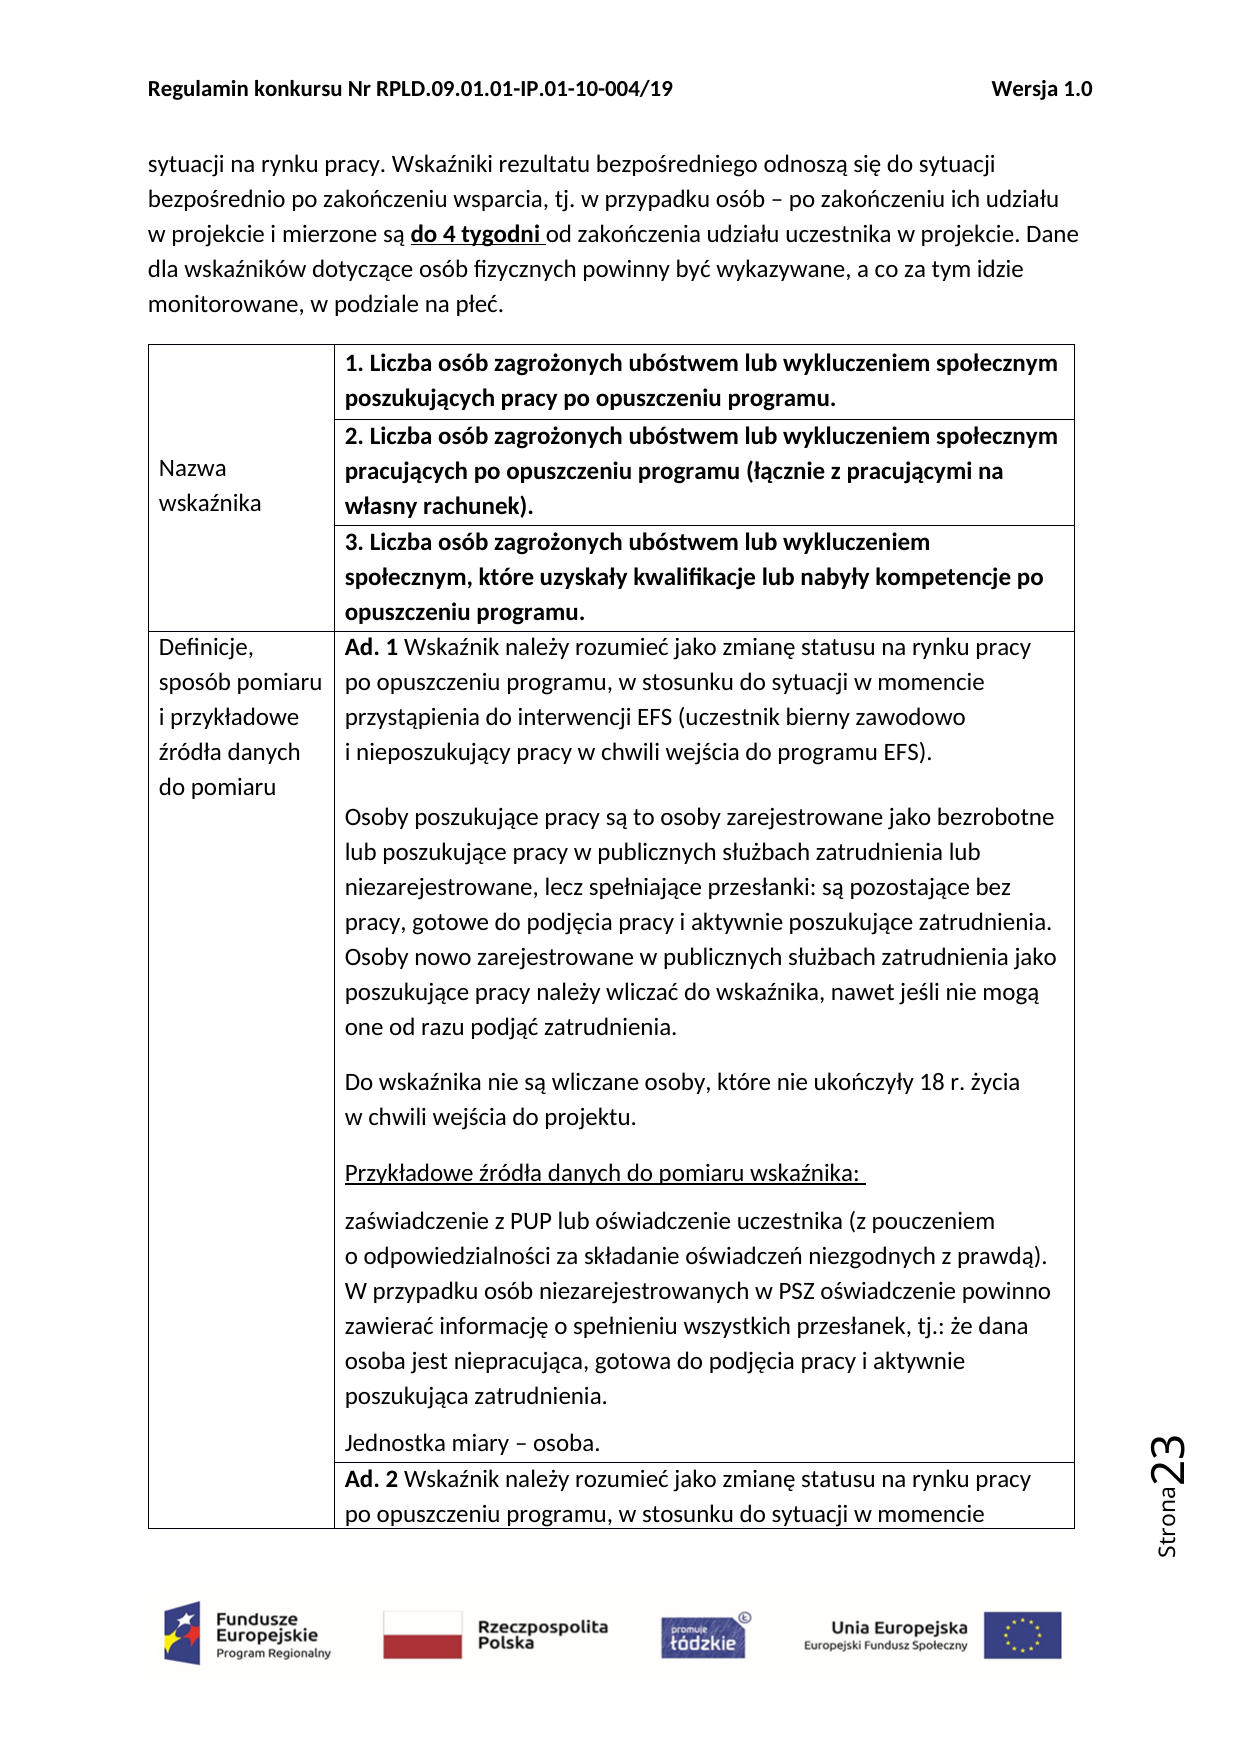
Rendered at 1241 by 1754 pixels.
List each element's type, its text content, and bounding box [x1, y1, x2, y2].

table_cell 3. Liczba osób zagrożonych ubóstwem lub wykluczeniem społecznym, które uzyskały kwalifikacje lub nabyły kompetencje po opuszczeniu programu. [335, 526, 1074, 631]
table_cell Ad. 1 Wskaźnik należy rozumieć jako zmianę statusu na rynku pracy po opuszczeniu programu, w stosunku do sytuacji w momencie przystąpienia do interwencji EFS (uczestnik bierny zawodowo i nieposzukujący pracy w chwili wejścia do programu EFS). Osoby poszukujące pracy są to osoby zarejestrowane jako bezrobotne lub poszukujące pracy w publicznych służbach zatrudnienia lub niezarejestrowane, lecz spełniające przesłanki: są pozostające bez pracy, gotowe do podjęcia pracy i aktywnie poszukujące zatrudnienia. Osoby nowo zarejestrowane w publicznych służbach zatrudnienia jako poszukujące pracy należy wliczać do wskaźnika, nawet jeśli nie mogą one od razu podjąć zatrudnienia. Do wskaźnika nie są wliczane osoby, które nie ukończyły 18 r. życia w chwili wejścia do projektu. Przykładowe źródła danych do pomiaru wskaźnika: zaświadczenie z PUP lub oświadczenie uczestnika (z pouczeniem o odpowiedzialności za składanie oświadczeń niezgodnych z prawdą). W przypadku osób niezarejestrowanych w PSZ oświadczenie powinno zawierać informację o spełnieniu wszystkich przesłanek, tj.: że dana osoba jest niepracująca, gotowa do podjęcia pracy i aktywnie poszukująca zatrudnienia. Jednostka miary – osoba. [335, 632, 1074, 1462]
picture [147, 1585, 1079, 1681]
table_cell Definicje, sposób pomiaru i przykładowe źródła danych do pomiaru [149, 632, 334, 1528]
table_header Nazwa wskaźnika [149, 345, 334, 631]
table_header 1. Liczba osób zagrożonych ubóstwem lub wykluczeniem społecznym poszukujących pracy po opuszczeniu programu. [335, 345, 1074, 419]
table_cell 2. Liczba osób zagrożonych ubóstwem lub wykluczeniem społecznym pracujących po opuszczeniu programu (łącznie z pracującymi na własny rachunek). [335, 420, 1074, 525]
